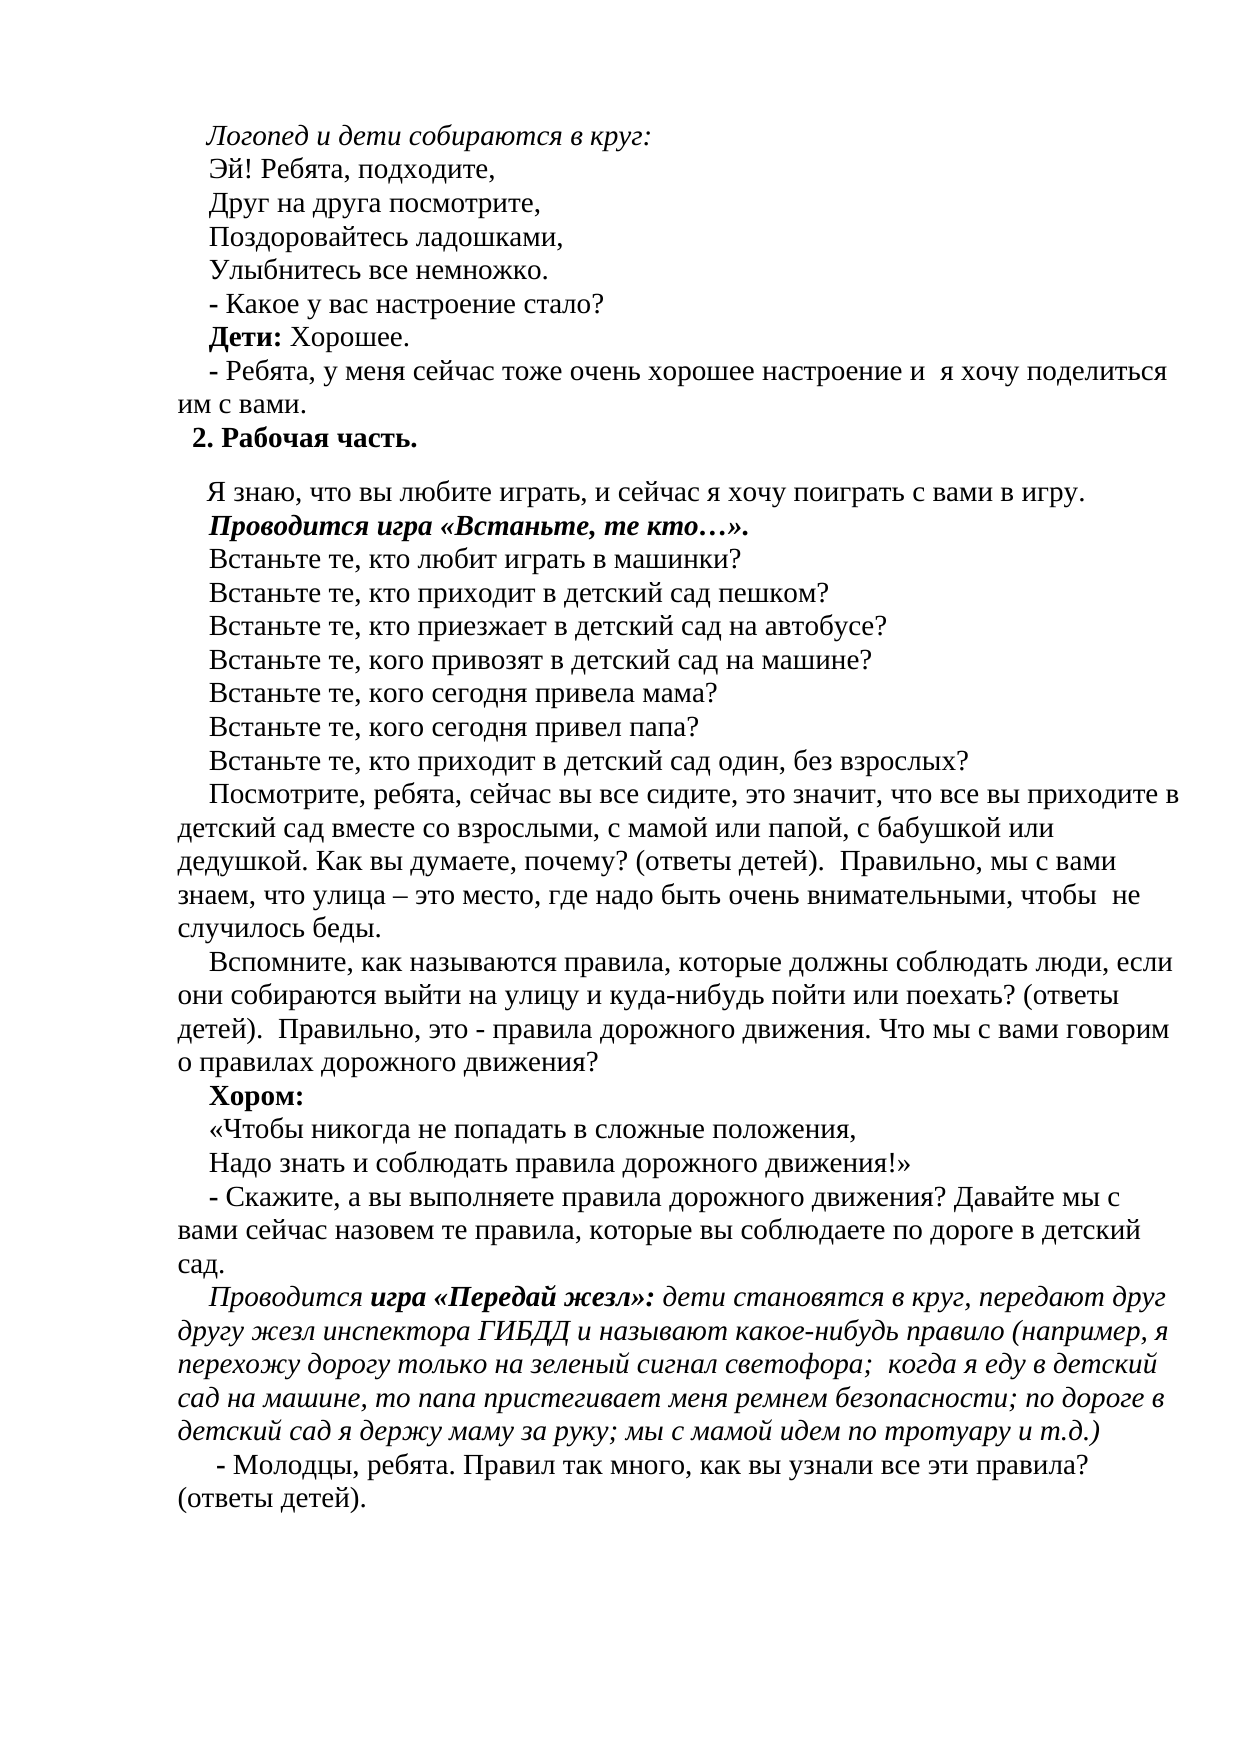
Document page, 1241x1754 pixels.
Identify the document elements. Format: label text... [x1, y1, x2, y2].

text Дети: Хорошее. [177, 319, 1181, 353]
text - Скажите, а вы выполняете правила дорожного движения? Давайте мы с вами сейчас назовем те правила, которые вы соблюдаете по дороге в детский сад. [177, 1179, 1181, 1279]
text Встаньте те, кто приезжает в детский сад на автобусе? [177, 608, 1181, 642]
text - Какое у вас настроение стало? [177, 286, 1181, 319]
text Посмотрите, ребята, сейчас вы все сидите, это значит, что все вы приходите в детский сад вместе со взрослыми, с мамой или папой, с бабушкой или дедушкой. Как вы думаете, почему? (ответы детей). Правильно, мы с вами знаем, что улица – это место, где надо быть очень внимательными, чтобы не случилось беды. [177, 776, 1181, 944]
text Я знаю, что вы любите играть, и сейчас я хочу поиграть с вами в игру. [177, 474, 1181, 508]
text Вспомните, как называются правила, которые должны соблюдать люди, если они собираются выйти на улицу и куда-нибудь пойти или поехать? (ответы детей). Правильно, это - правила дорожного движения. Что мы с вами говорим о правилах дорожного движения? [177, 944, 1181, 1078]
text Встаньте те, кого сегодня привела мама? [177, 676, 1181, 709]
text - Молодцы, ребята. Правил так много, как вы узнали все эти правила? (ответы детей). [177, 1447, 1181, 1514]
text Встаньте те, кто приходит в детский сад один, без взрослых? [177, 743, 1181, 776]
text Встаньте те, кого привозят в детский сад на машине? [177, 642, 1181, 676]
text «Чтобы никогда не попадать в сложные положения, [177, 1112, 1181, 1145]
text Проводится игра «Встаньте, те кто…». [177, 508, 1181, 541]
text Надо знать и соблюдать правила дорожного движения!» [177, 1145, 1181, 1179]
text Логопед и дети собираются в круг: [177, 118, 1181, 152]
text Встаньте те, кто любит играть в машинки? [177, 541, 1181, 575]
text Поздоровайтесь ладошками, [177, 219, 1181, 252]
text - Ребята, у меня сейчас тоже очень хорошее настроение и я хочу поделиться им с вами. [177, 353, 1181, 420]
text Эй! Ребята, подходите, [177, 152, 1181, 185]
text Друг на друга посмотрите, [177, 185, 1181, 219]
text Встаньте те, кто приходит в детский сад пешком? [177, 575, 1181, 608]
text Проводится игра «Передай жезл»: дети становятся в круг, передают друг другу жезл инспектора ГИБДД и называют какое-нибудь правило (например, я перехожу дорогу только на зеленый сигнал светофора; когда я еду в детский сад на машине, то папа пристегивает меня ремнем безопасности; по дороге в детский сад я держу маму за руку; мы с мамой идем по тротуару и т.д.) [177, 1279, 1181, 1447]
text 2. Рабочая часть. [177, 420, 1181, 453]
text Улыбнитесь все немножко. [177, 252, 1181, 286]
text Хором: [177, 1078, 1181, 1112]
text Встаньте те, кого сегодня привел папа? [177, 709, 1181, 743]
